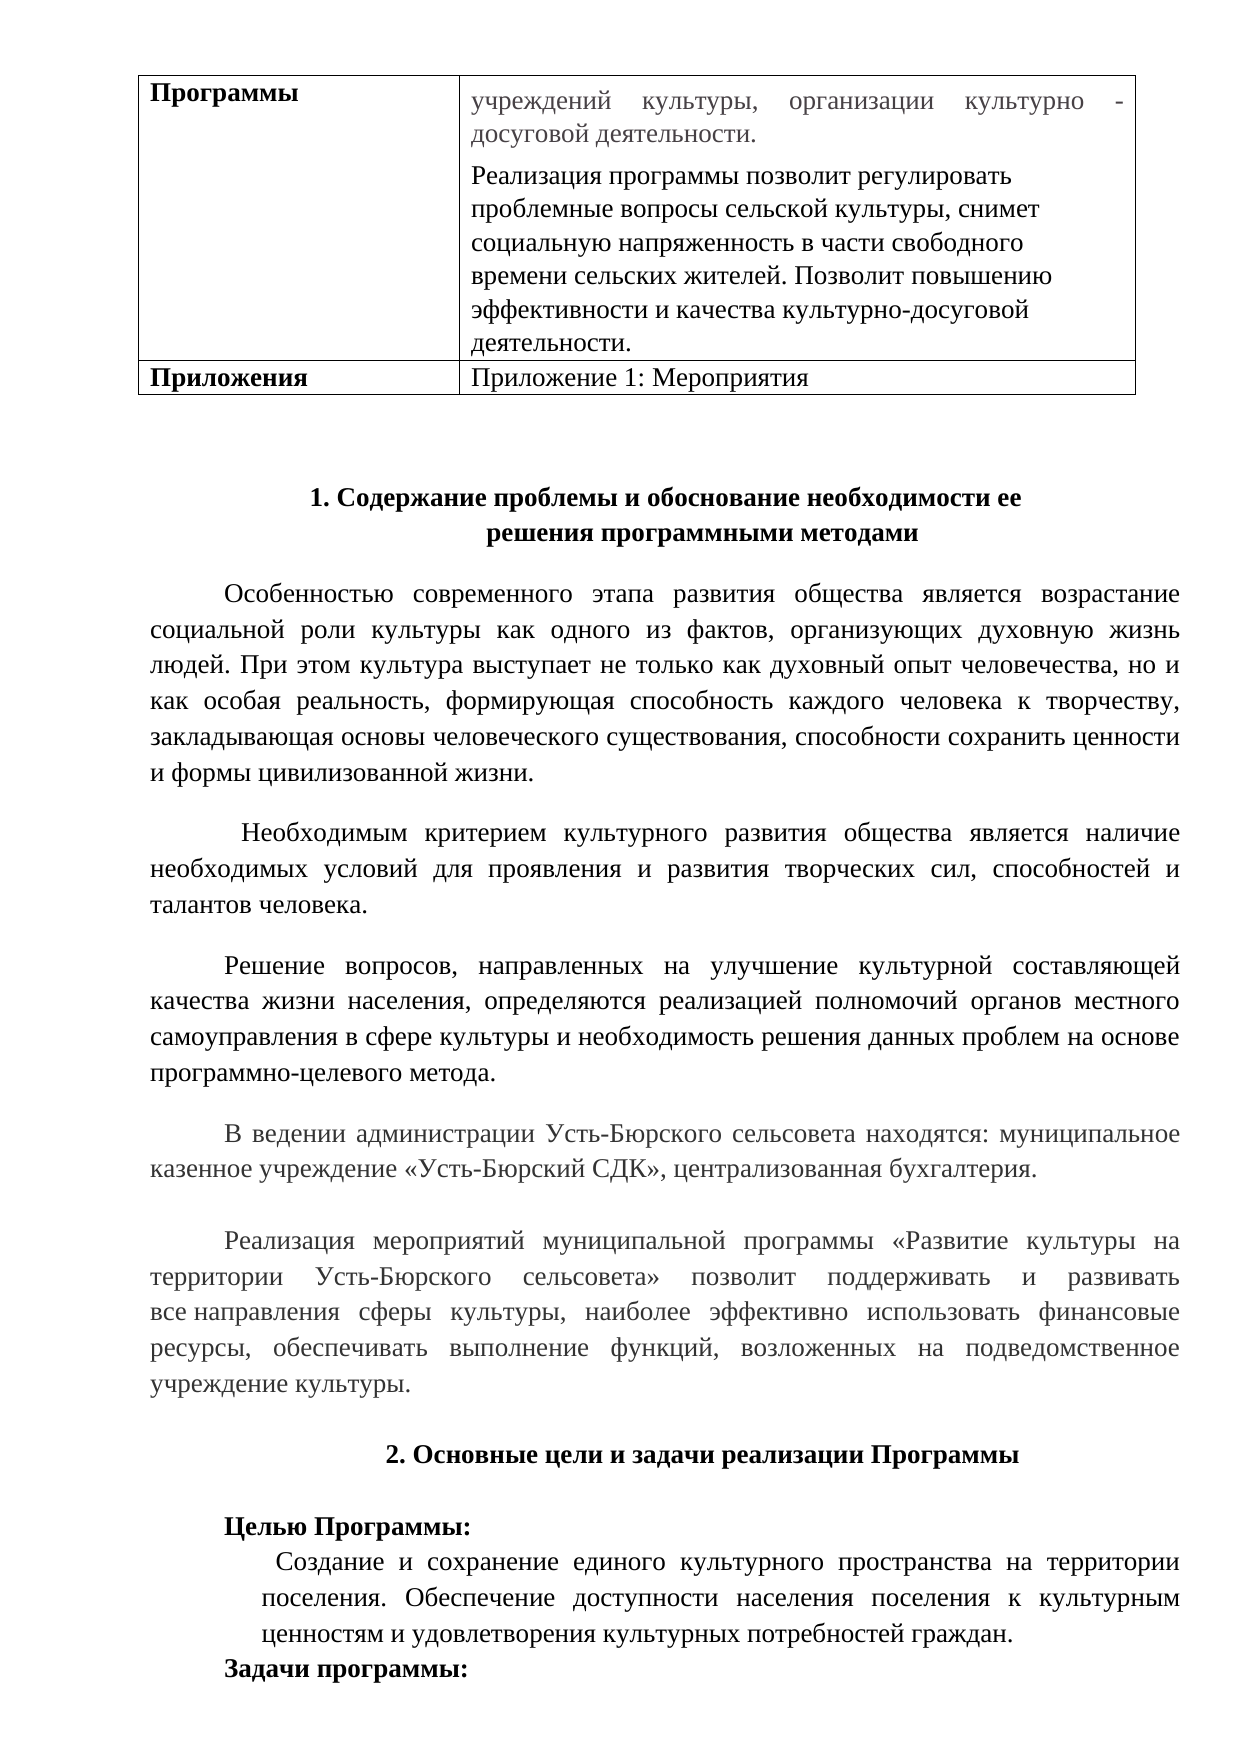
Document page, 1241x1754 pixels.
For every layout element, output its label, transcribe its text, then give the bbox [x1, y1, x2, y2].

text Создание и сохранение единого культурного пространства на территории поселения. Обеспечение доступности населения поселения к культурным ценностям и удовлетворения культурных потребностей граждан. [261, 1545, 1181, 1648]
text Необходимым критерием культурного развития общества является наличие необходимых условий для проявления и развития творческих сил, способностей и талантов человека. [150, 817, 1181, 919]
text решения программными методами [150, 516, 1181, 548]
table_cell Приложения [139, 361, 459, 394]
table_cell Приложение 1: Мероприятия [460, 361, 1135, 394]
text 1. Содержание проблемы и обоснование необходимости ее [150, 481, 1181, 512]
text Задачи программы: [150, 1653, 1181, 1684]
text 2. Основные цели и задачи реализации Программы [150, 1438, 1181, 1469]
text Целью Программы: [150, 1510, 1181, 1541]
text В ведении администрации Усть-Бюрского сельсовета находятся: муниципальное казенное учреждение «Усть-Бюрский СДК», централизованная бухгалтерия. [150, 1117, 1181, 1183]
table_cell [139, 76, 459, 360]
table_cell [460, 76, 1135, 360]
text Решение вопросов, направленных на улучшение культурной составляющей качества жизни населения, определяются реализацией полномочий органов местного самоуправления в сфере культуры и необходимость решения данных проблем на основе программно-целевого метода. [150, 949, 1181, 1087]
text Особенностью современного этапа развития общества является возрастание социальной роли культуры как одного из фактов, организующих духовную жизнь людей. При этом культура выступает не только как духовный опыт человечества, но и как особая реальность, формирующая способность каждого человека к творчеству, закладывающая основы человеческого существования, способности сохранить ценности и формы цивилизованной жизни. [150, 577, 1181, 787]
text Реализация мероприятий муниципальной программы «Развитие культуры на территории Усть-Бюрского сельсовета» позволит поддерживать и развивать все направления сферы культуры, наиболее эффективно использовать финансовые ресурсы, обеспечивать выполнение функций, возложенных на подведомственное учреждение культуры. [150, 1224, 1181, 1398]
